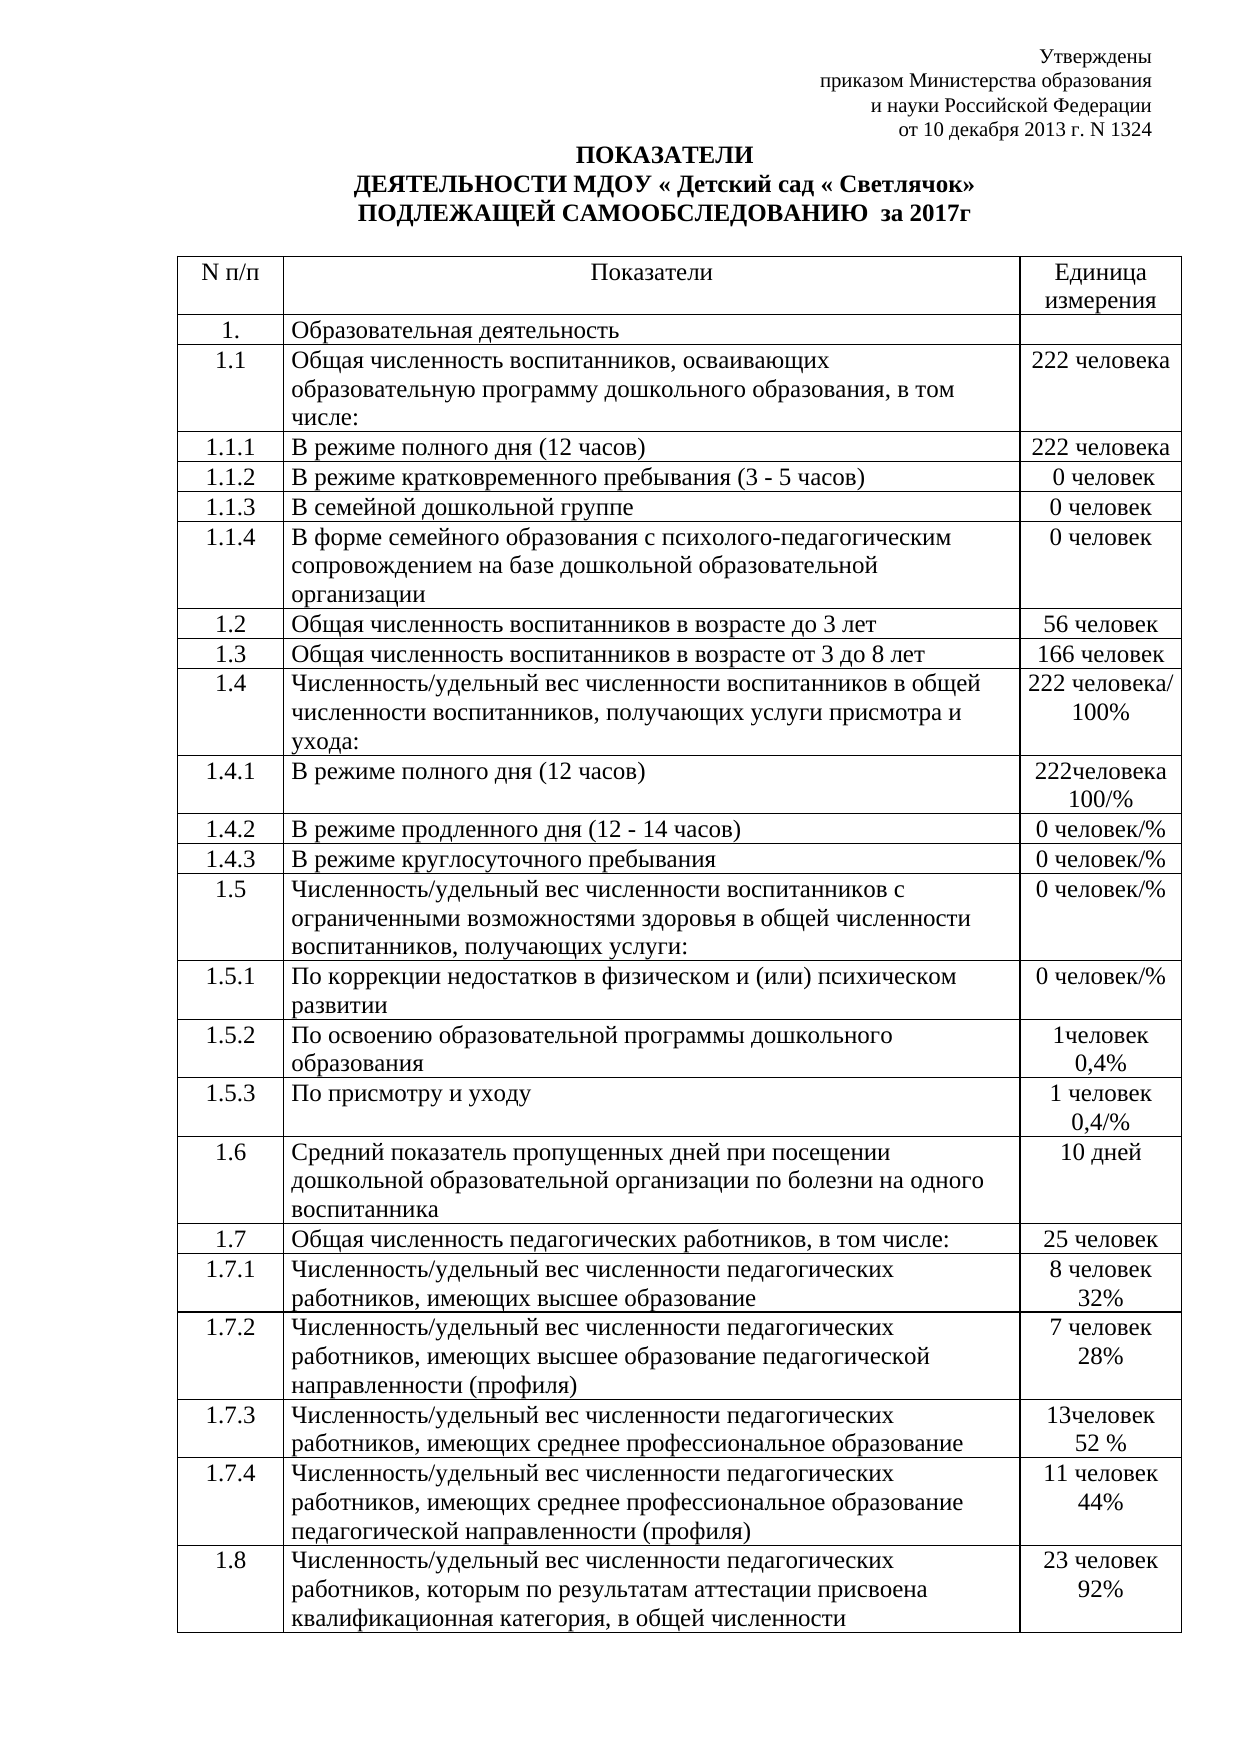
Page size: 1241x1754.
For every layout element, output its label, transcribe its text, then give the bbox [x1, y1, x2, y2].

table_cell Общая численность воспитанников в возрасте от 3 до 8 лет [284, 639, 1019, 667]
table_cell 1.1.1 [178, 432, 283, 461]
table_cell Численность/удельный вес численности педагогических работников, имеющих высшее образование [284, 1254, 1019, 1311]
table_cell 166 человек [1021, 639, 1181, 667]
table_cell 10 дней [1021, 1137, 1181, 1223]
table_cell 56 человек [1021, 609, 1181, 638]
table_cell 8 человек 32% [1021, 1254, 1181, 1311]
table_cell 0 человек [1021, 522, 1181, 608]
table_cell 1.7.2 [178, 1313, 283, 1399]
table_cell 1.7.3 [178, 1400, 283, 1457]
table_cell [284, 1546, 1019, 1632]
text от 10 декабря . N 1324 [177, 117, 1152, 141]
table_cell В режиме круглосуточного пребывания [284, 844, 1019, 873]
table_cell 1.4.1 [178, 756, 283, 813]
table_cell Общая численность воспитанников, осваивающих образовательную программу дошкольного образования, в том числе: [284, 345, 1019, 431]
table_cell 1.1.2 [178, 462, 283, 491]
table_cell Численность/удельный вес численности воспитанников в общей численности воспитанников, получающих услуги присмотра и ухода: [284, 669, 1019, 755]
table_cell 0 человек/% [1021, 814, 1181, 843]
table_cell По коррекции недостатков в физическом и (или) психическом развитии [284, 961, 1019, 1019]
table_cell Численность/удельный вес численности педагогических работников, имеющих среднее профессиональное образование [284, 1400, 1019, 1457]
table_cell 1.4 [178, 669, 283, 755]
table_cell 222 человека [1021, 345, 1181, 431]
text Утверждены [177, 44, 1152, 68]
table_cell [1021, 315, 1181, 344]
table_cell В режиме кратковременного пребывания (3 - 5 часов) [284, 462, 1019, 491]
text ДЕЯТЕЛЬНОСТИ МДОУ « Детский сад « Светлячок» [177, 169, 1152, 198]
table_cell Образовательная деятельность [284, 315, 1019, 344]
table_cell 0 человек/% [1021, 961, 1181, 1019]
table_cell 1.4.2 [178, 814, 283, 843]
table_cell 222 человека/ 100% [1021, 669, 1181, 755]
table_cell 1.8 [178, 1546, 283, 1632]
table_cell Численность/удельный вес численности воспитанников с ограниченными возможностями здоровья в общей численности воспитанников, получающих услуги: [284, 874, 1019, 960]
table_cell 1.2 [178, 609, 283, 638]
table_cell 11 человек 44% [1021, 1458, 1181, 1544]
table_cell В семейной дошкольной группе [284, 492, 1019, 521]
table_cell 1человек 0,4% [1021, 1020, 1181, 1077]
table_cell 1.7 [178, 1224, 283, 1253]
table_cell 1. [178, 315, 283, 344]
table_cell Средний показатель пропущенных дней при посещении дошкольной образовательной организации по болезни на одного воспитанника [284, 1137, 1019, 1223]
table_cell 0 человек [1021, 462, 1181, 491]
table_cell 13человек 52 % [1021, 1400, 1181, 1457]
text ПОКАЗАТЕЛИ [177, 141, 1152, 169]
table_cell В режиме полного дня (12 часов) [284, 432, 1019, 461]
table_cell 1.5.3 [178, 1078, 283, 1136]
text и науки Российской Федерации [177, 92, 1152, 117]
table_header Единица измерения [1021, 257, 1181, 314]
table_cell 1.5.2 [178, 1020, 283, 1077]
table_cell 1.3 [178, 639, 283, 667]
table_header N п/п [178, 257, 283, 314]
table_cell 0 человек [1021, 492, 1181, 521]
table_cell Общая численность педагогических работников, в том числе: [284, 1224, 1019, 1253]
text ПОДЛЕЖАЩЕЙ САМООБСЛЕДОВАНИЮ за 2017г [177, 198, 1152, 227]
table_cell Численность/удельный вес численности педагогических работников, имеющих среднее профессиональное образование педагогической направленности (профиля) [284, 1458, 1019, 1544]
table_cell 1.1 [178, 345, 283, 431]
table_cell 1.4.3 [178, 844, 283, 873]
table_cell По присмотру и уходу [284, 1078, 1019, 1136]
table_cell 1.1.4 [178, 522, 283, 608]
text приказом Министерства образования [177, 68, 1152, 92]
table_cell 1 человек 0,4/% [1021, 1078, 1181, 1136]
table_cell 222 человека [1021, 432, 1181, 461]
table_cell Общая численность воспитанников в возрасте до 3 лет [284, 609, 1019, 638]
table_cell 1.5.1 [178, 961, 283, 1019]
table_cell 0 человек/% [1021, 874, 1181, 960]
table_cell 1.7.1 [178, 1254, 283, 1311]
table_header Показатели [284, 257, 1019, 314]
table_cell 25 человек [1021, 1224, 1181, 1253]
table_cell 7 человек 28% [1021, 1313, 1181, 1399]
table_cell 1.6 [178, 1137, 283, 1223]
table_cell В режиме продленного дня (12 - 14 часов) [284, 814, 1019, 843]
table_cell 23 человек 92% [1021, 1546, 1181, 1632]
table_cell 1.7.4 [178, 1458, 283, 1544]
table_cell Численность/удельный вес численности педагогических работников, имеющих высшее образование педагогической направленности (профиля) [284, 1313, 1019, 1399]
table_cell 1.5 [178, 874, 283, 960]
table_cell 0 человек/% [1021, 844, 1181, 873]
table_cell 1.1.3 [178, 492, 283, 521]
table_cell В режиме полного дня (12 часов) [284, 756, 1019, 813]
table_cell По освоению образовательной программы дошкольного образования [284, 1020, 1019, 1077]
table_cell 222человека 100/% [1021, 756, 1181, 813]
table_cell В форме семейного образования с психолого-педагогическим сопровождением на базе дошкольной образовательной организации [284, 522, 1019, 608]
